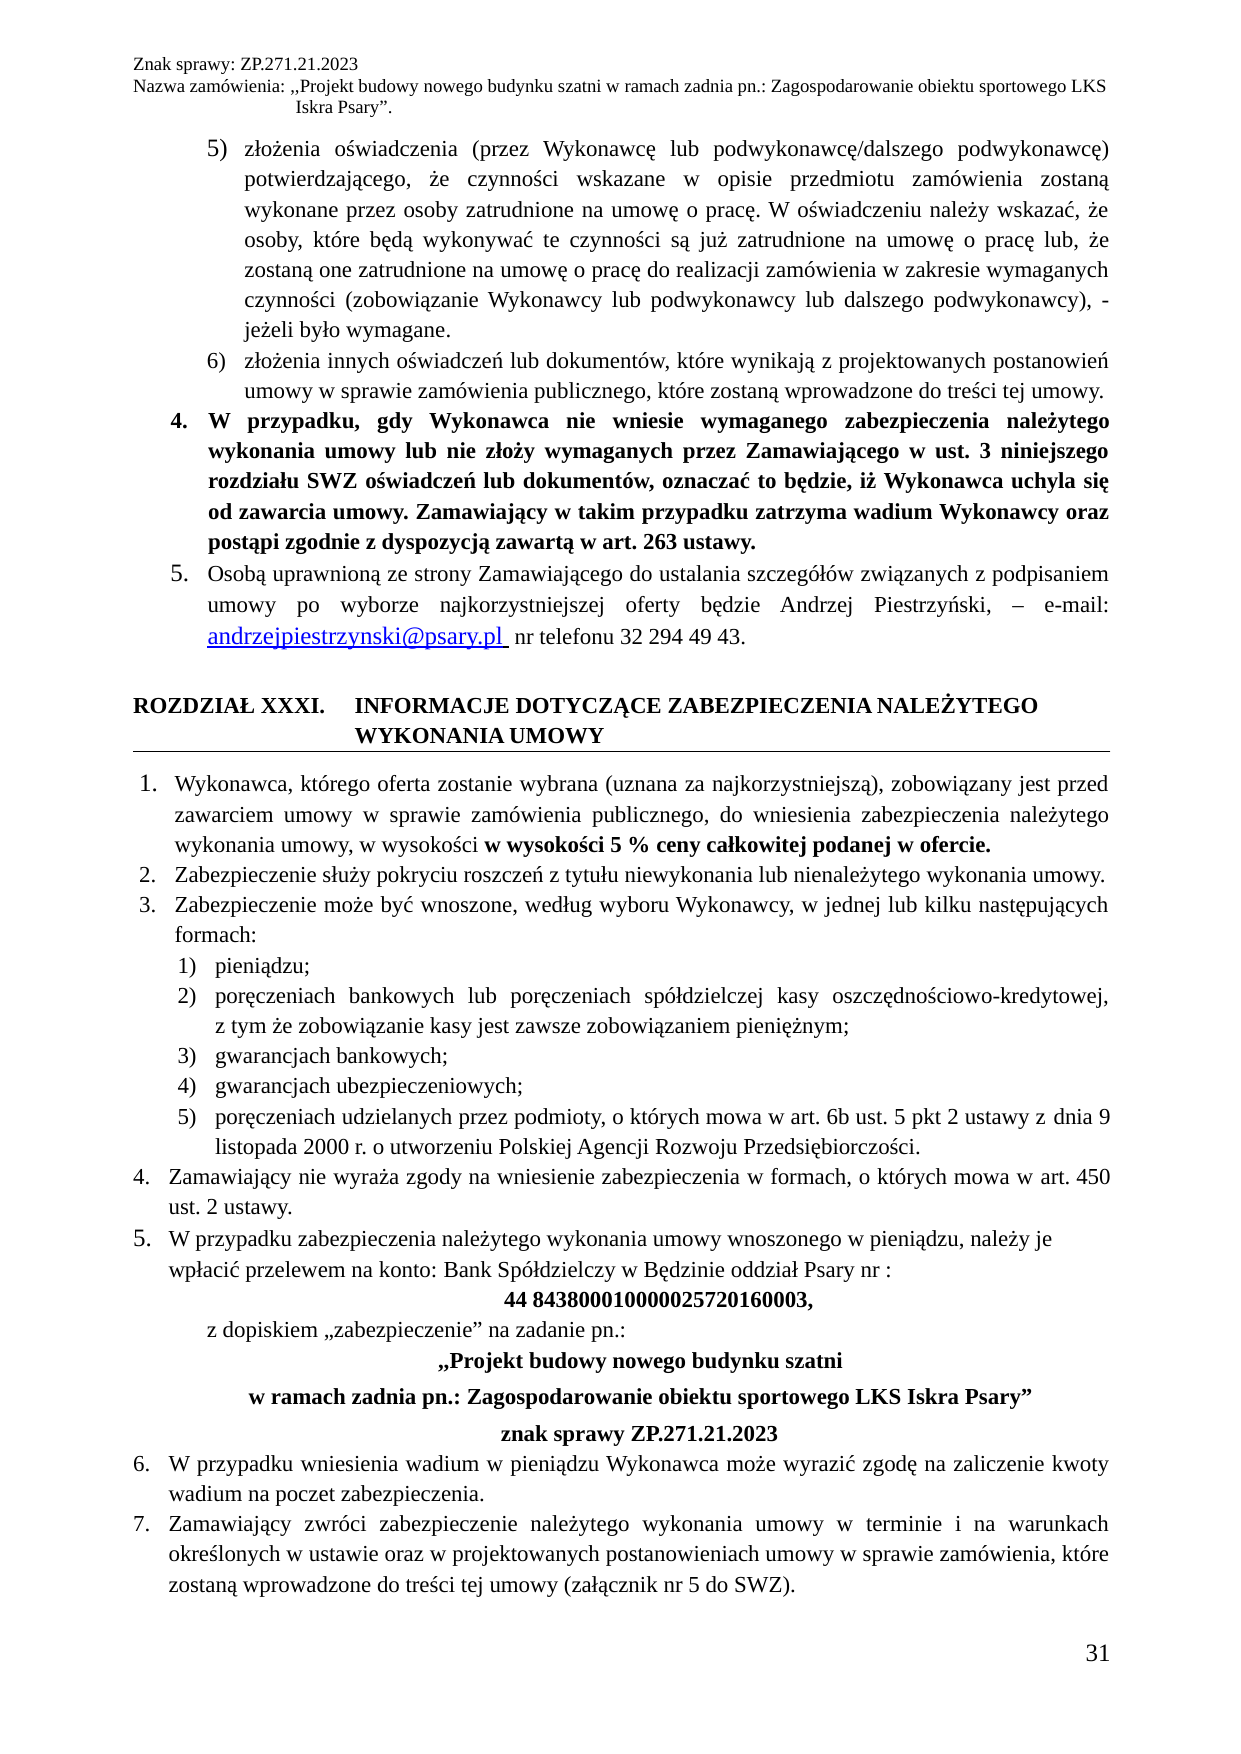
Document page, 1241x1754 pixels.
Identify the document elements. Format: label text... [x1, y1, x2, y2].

list Zabezpieczenie może być wnoszone, według wyboru Wykonawcy, w jednej lub kilku następujących formach: [139, 891, 1110, 948]
list poręczeniach udzielanych przez podmioty, o których mowa w art. 6b ust. 5 pkt 2 ustawy z dnia 9 listopada 2000 r. o utworzeniu Polskiej Agencji Rozwoju Przedsiębiorczości. [177, 1103, 1110, 1159]
list gwarancjach bankowych; [177, 1042, 1110, 1069]
list gwarancjach ubezpieczeniowych; [177, 1072, 1110, 1099]
list 44 843800010000025720160003, [207, 1286, 1110, 1313]
list pieniądzu; [177, 952, 1110, 978]
list z dopiskiem „zabezpieczenie” na zadanie pn.: [207, 1317, 1110, 1343]
text ,,Projekt budowy nowego budynku szatni [170, 1347, 1110, 1373]
list Wykonawca, którego oferta zostanie wybrana (uznana za najkorzystniejszą), zobowiązany jest przed zawarciem umowy w sprawie zamówienia publicznego, do wniesienia zabezpieczenia należytego wykonania umowy, w wysokości w wysokości 5 % ceny całkowitej podanej w ofercie. [139, 768, 1110, 857]
text ROZDZIAŁ XXXI. INFORMACJE DOTYCZĄCE ZABEZPIECZENIA NALEŻYTEGO WYKONANIA UMOWY [133, 692, 1110, 751]
list poręczeniach bankowych lub poręczeniach spółdzielczej kasy oszczędnościowo-kredytowej, z tym że zobowiązanie kasy jest zawsze zobowiązaniem pieniężnym; [177, 982, 1110, 1038]
list Zabezpieczenie służy pokryciu roszczeń z tytułu niewykonania lub nienależytego wykonania umowy. [139, 861, 1110, 887]
list złożenia innych oświadczeń lub dokumentów, które wynikają z projektowanych postanowień umowy w sprawie zamówienia publicznego, które zostaną wprowadzone do treści tej umowy. [207, 347, 1110, 403]
text w ramach zadnia pn.: Zagospodarowanie obiektu sportowego LKS Iskra Psary” [170, 1383, 1110, 1409]
list złożenia oświadczenia (przez Wykonawcę lub podwykonawcę/dalszego podwykonawcę) potwierdzającego, że czynności wskazane w opisie przedmiotu zamówienia zostaną wykonane przez osoby zatrudnione na umowę o pracę. W oświadczeniu należy wskazać, że osoby, które będą wykonywać te czynności są już zatrudnione na umowę o pracę lub, że zostaną one zatrudnione na umowę o pracę do realizacji zamówienia w zakresie wymaganych czynności (zobowiązanie Wykonawcy lub podwykonawcy lub dalszego podwykonawcy), - jeżeli było wymagane. [207, 133, 1110, 343]
list Zamawiający zwróci zabezpieczenie należytego wykonania umowy w terminie i na warunkach określonych w ustawie oraz w projektowanych postanowieniach umowy w sprawie zamówienia, które zostaną wprowadzone do treści tej umowy (załącznik nr 5 do SWZ). [133, 1510, 1110, 1597]
list Osobą uprawnioną ze strony Zamawiającego do ustalania szczegółów związanych z podpisaniem umowy po wyborze najkorzystniejszej oferty będzie Andrzej Piestrzyński, – e-mail: andrzejpiestrzynski@psary.pl nr telefonu 32 294 49 43. [170, 558, 1110, 650]
list W przypadku, gdy Wykonawca nie wniesie wymaganego zabezpieczenia należytego wykonania umowy lub nie złoży wymaganych przez Zamawiającego w ust. 3 niniejszego rozdziału SWZ oświadczeń lub dokumentów, oznaczać to będzie, iż Wykonawca uchyla się od zawarcia umowy. Zamawiający w takim przypadku zatrzyma wadium Wykonawcy oraz postąpi zgodnie z dyspozycją zawartą w art. 263 ustawy. [170, 407, 1110, 554]
list znak sprawy ZP.271.21.2023 [168, 1420, 1110, 1446]
list W przypadku zabezpieczenia należytego wykonania umowy wnoszonego w pieniądzu, należy je wpłacić przelewem na konto: Bank Spółdzielczy w Będzinie oddział Psary nr : [133, 1223, 1110, 1282]
list W przypadku wniesienia wadium w pieniądzu Wykonawca może wyrazić zgodę na zaliczenie kwoty wadium na poczet zabezpieczenia. [133, 1450, 1110, 1506]
list Zamawiający nie wyraża zgody na wniesienie zabezpieczenia w formach, o których mowa w art. 450 ust. 2 ustawy. [133, 1163, 1110, 1220]
